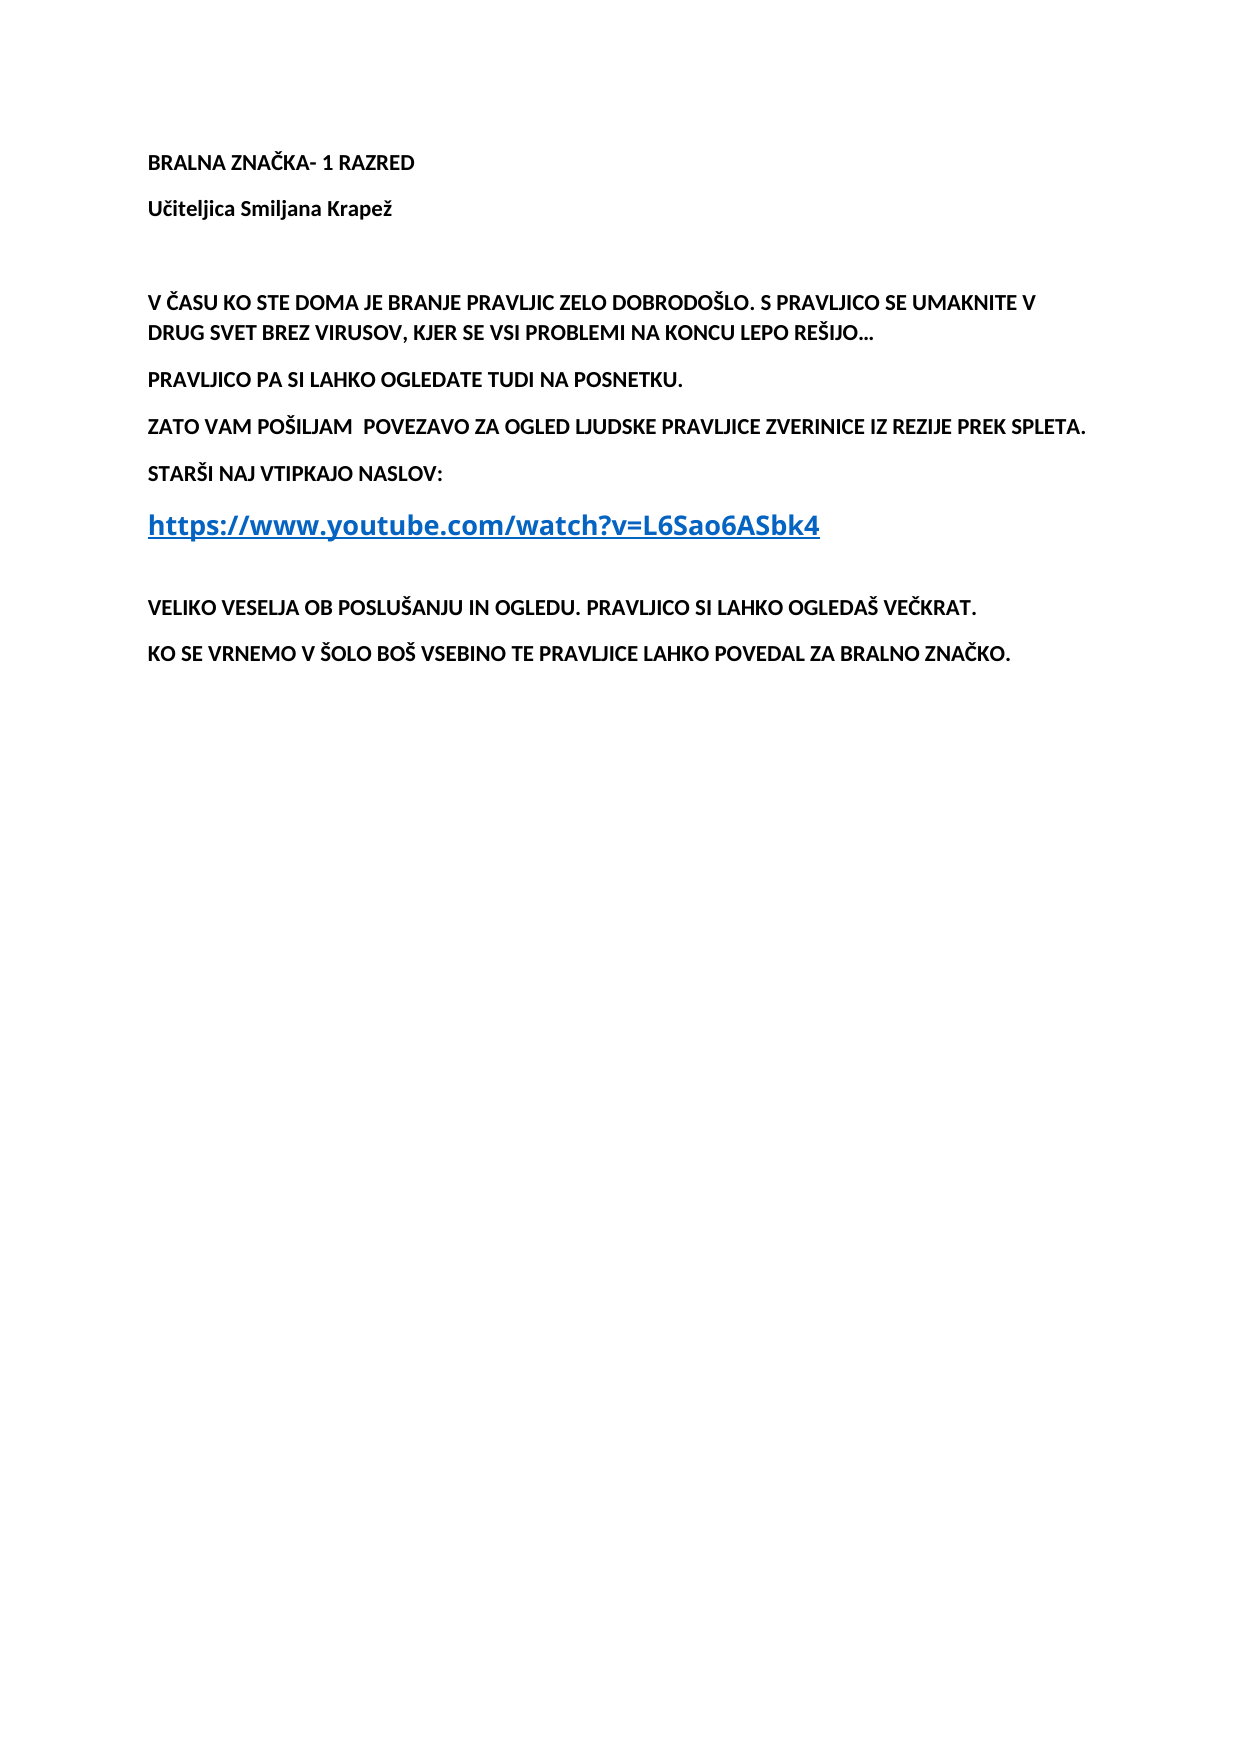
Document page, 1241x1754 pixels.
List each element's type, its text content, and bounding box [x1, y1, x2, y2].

text PRAVLJICO PA SI LAHKO OGLEDATE TUDI NA POSNETKU. [148, 365, 1093, 393]
text V ČASU KO STE DOMA JE BRANJE PRAVLJIC ZELO DOBRODOŠLO. S PRAVLJICO SE UMAKNITE V DRUG SVET BREZ VIRUSOV, KJER SE VSI PROBLEMI NA KONCU LEPO REŠIJO… [148, 288, 1093, 346]
text VELIKO VESELJA OB POSLUŠANJU IN OGLEDU. PRAVLJICO SI LAHKO OGLEDAŠ VEČKRAT. [148, 593, 1093, 621]
text STARŠI NAJ VTIPKAJO NASLOV: [148, 459, 1093, 487]
text KO SE VRNEMO V ŠOLO BOŠ VSEBINO TE PRAVLJICE LAHKO POVEDAL ZA BRALNO ZNAČKO. [148, 639, 1093, 667]
text Učiteljica Smiljana Krapež [148, 194, 1093, 222]
text ZATO VAM POŠILJAM POVEZAVO ZA OGLED LJUDSKE PRAVLJICE ZVERINICE IZ REZIJE PREK SPLETA. [148, 412, 1093, 440]
subtitle https://www.youtube.com/watch?v=L6Sao6ASbk4 [148, 506, 1093, 543]
text BRALNA ZNAČKA- 1 RAZRED [148, 148, 1093, 176]
